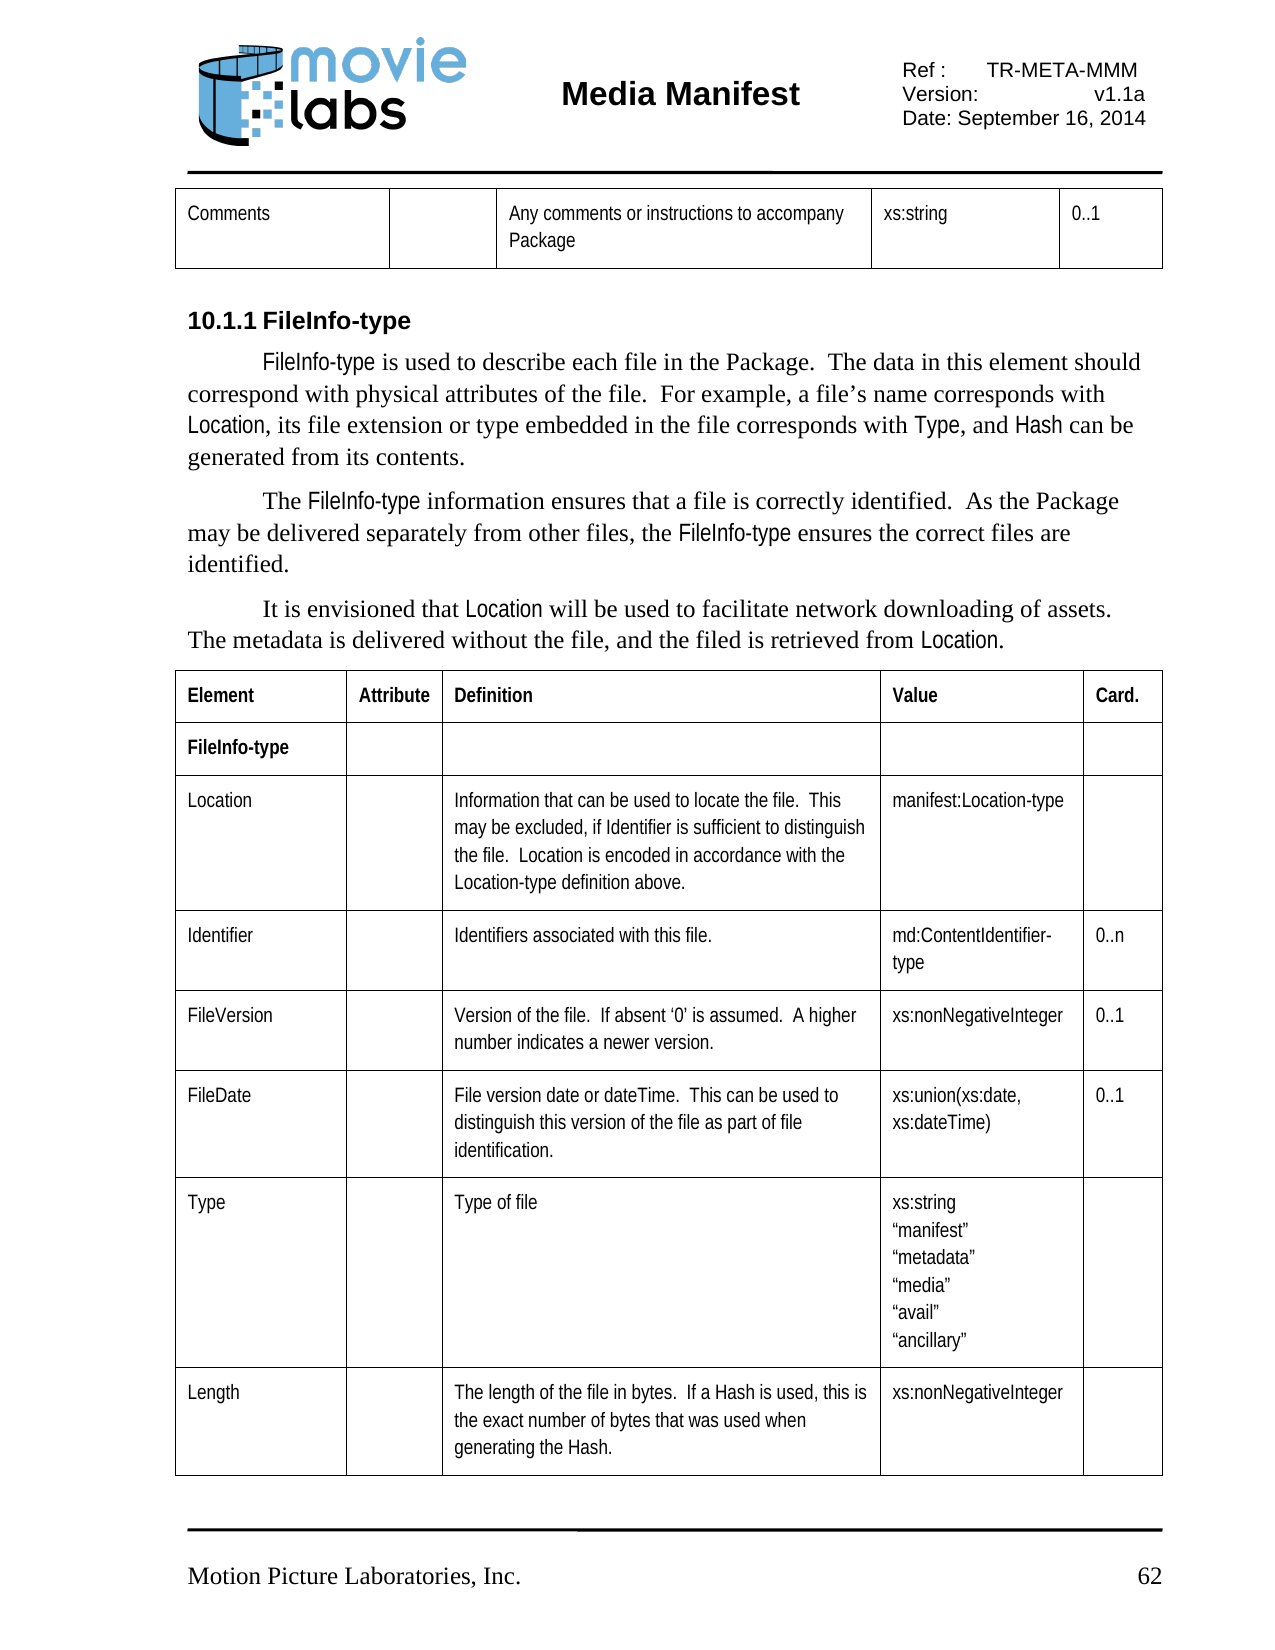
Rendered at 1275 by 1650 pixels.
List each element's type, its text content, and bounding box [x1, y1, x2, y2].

table_cell 0..1 [1060, 189, 1162, 267]
table_cell [347, 1368, 442, 1474]
table_cell Identifiers associated with this file. [443, 911, 880, 989]
text It is envisioned that Location will be used to facilitate network downloading of assets. The metadata is delivered without the file, and the filed is retrieved from Location. [187, 594, 1162, 654]
text The FileInfo-type information ensures that a file is correctly identified. As the Package may be delivered separately from other files, the FileInfo-type ensures the correct files are identified. [187, 486, 1162, 578]
table_cell Length [176, 1368, 346, 1474]
subtitle FileInfo-type [187, 306, 1162, 335]
table_cell 0..1 [1084, 1071, 1162, 1177]
table_cell Type [176, 1178, 346, 1367]
table_cell Comments [176, 189, 389, 267]
table_cell xs:nonNegativeInteger [881, 991, 1083, 1069]
table_cell The length of the file in bytes. If a Hash is used, this is the exact number of bytes that was used when generating the Hash. [443, 1368, 880, 1474]
table_cell [1084, 723, 1162, 774]
table_cell [347, 1178, 442, 1367]
table_header Definition [443, 671, 880, 722]
table_cell Location [176, 776, 346, 909]
table_cell md:ContentIdentifier-type [881, 911, 1083, 989]
table_cell [390, 189, 496, 267]
table_cell [1084, 1368, 1162, 1474]
table_cell 0..n [1084, 911, 1162, 989]
table_cell Identifier [176, 911, 346, 989]
table_cell FileDate [176, 1071, 346, 1177]
table_cell Information that can be used to locate the file. This may be excluded, if Identifier is sufficient to distinguish the file. Location is encoded in accordance with the Location-type definition above. [443, 776, 880, 909]
table_cell [1084, 776, 1162, 909]
table_cell xs:nonNegativeInteger [881, 1368, 1083, 1474]
table_cell Type of file [443, 1178, 880, 1367]
table_cell xs:string [872, 189, 1059, 267]
table_cell xs:union(xs:date, xs:dateTime) [881, 1071, 1083, 1177]
table_cell [1084, 1178, 1162, 1367]
table_cell FileVersion [176, 991, 346, 1069]
table_cell Version of the file. If absent ‘0’ is assumed. A higher number indicates a newer version. [443, 991, 880, 1069]
table_cell [347, 1071, 442, 1177]
table_cell xs:string “manifest” “metadata” “media” “avail” “ancillary” [881, 1178, 1083, 1367]
table_cell [881, 723, 1083, 774]
table_cell 0..1 [1084, 991, 1162, 1069]
table_cell [347, 776, 442, 909]
table_header Value [881, 671, 1083, 722]
table_cell File version date or dateTime. This can be used to distinguish this version of the file as part of file identification. [443, 1071, 880, 1177]
picture [198, 37, 467, 146]
table_cell [347, 911, 442, 989]
table_cell [347, 723, 442, 774]
table_cell manifest:Location-type [881, 776, 1083, 909]
table_header Element [176, 671, 346, 722]
table_header Attribute [347, 671, 442, 722]
table_cell Any comments or instructions to accompany Package [497, 189, 871, 267]
table_cell FileInfo-type [176, 723, 346, 774]
table_cell [443, 723, 880, 774]
text FileInfo-type is used to describe each file in the Package. The data in this element should correspond with physical attributes of the file. For example, a file’s name corresponds with Location, its file extension or type embedded in the file corresponds with Type, and Hash can be generated from its contents. [187, 347, 1162, 471]
table_cell [347, 991, 442, 1069]
table_header Card. [1084, 671, 1162, 722]
